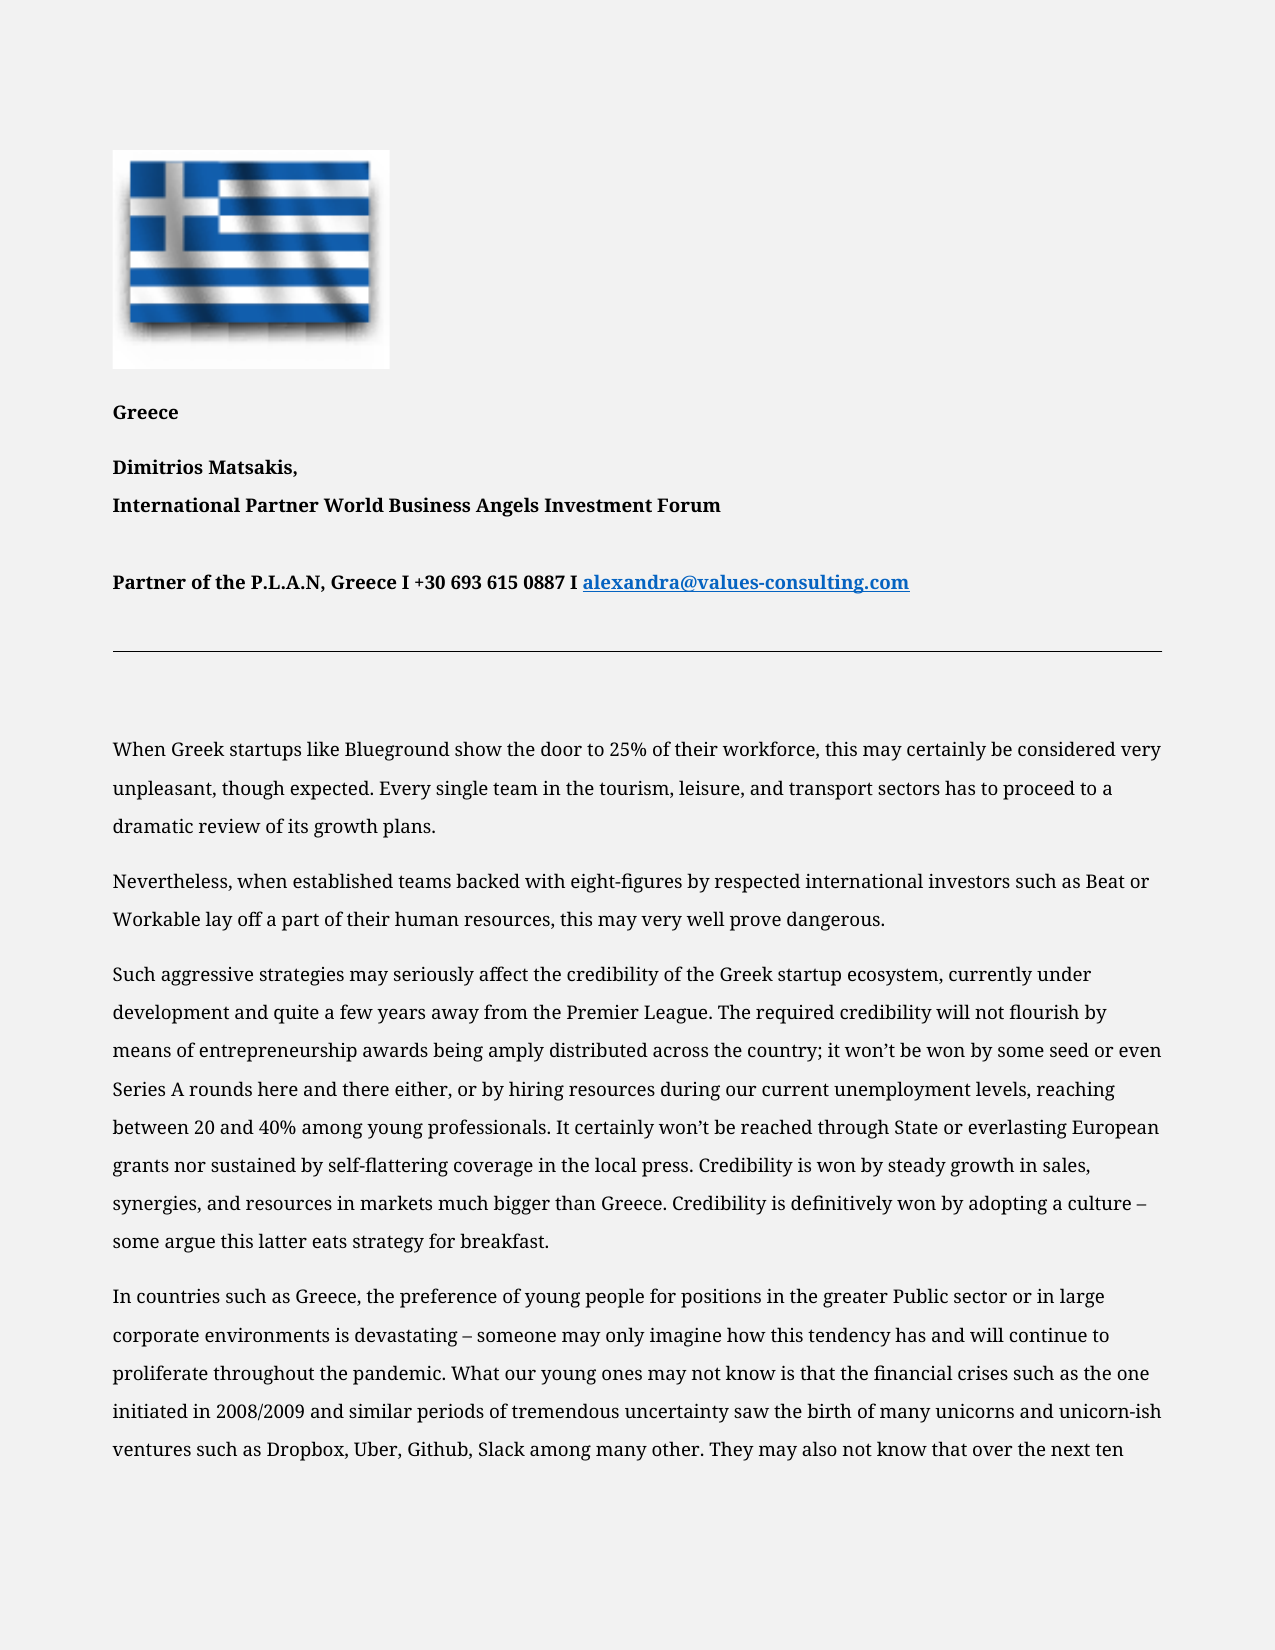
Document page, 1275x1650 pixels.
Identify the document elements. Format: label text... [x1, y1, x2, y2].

text Nevertheless, when established teams backed with eight-figures by respected international investors such as Beat or Workable lay off a part of their human resources, this may very well prove dangerous. [112, 868, 1162, 932]
text Such aggressive strategies may seriously affect the credibility of the Greek startup ecosystem, currently under development and quite a few years away from the Premier League. The required credibility will not flourish by means of entrepreneurship awards being amply distributed across the country; it won’t be won by some seed or even Series A rounds here and there either, or by hiring resources during our current unemployment levels, reaching between 20 and 40% among young professionals. It certainly won’t be reached through State or everlasting European grants nor sustained by self-flattering coverage in the local press. Credibility is won by steady growth in sales, synergies, and resources in markets much bigger than Greece. Credibility is definitively won by adopting a culture – some argue this latter eats strategy for breakfast. [112, 961, 1162, 1254]
text When Greek startups like Blueground show the door to 25% of their workforce, this may certainly be considered very unpleasant, though expected. Every single team in the tourism, leisure, and transport sectors has to proceed to a dramatic review of its growth plans. [112, 737, 1162, 839]
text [112, 1284, 1162, 1462]
text Dimitrios Matsakis, International Partner World Business Angels Investment Forum Partner of the P.L.A.N, Greece I +30 693 615 0887 I alexandra@values-consulting.com [112, 454, 1162, 594]
text Greece [112, 399, 1162, 425]
picture [112, 150, 390, 369]
